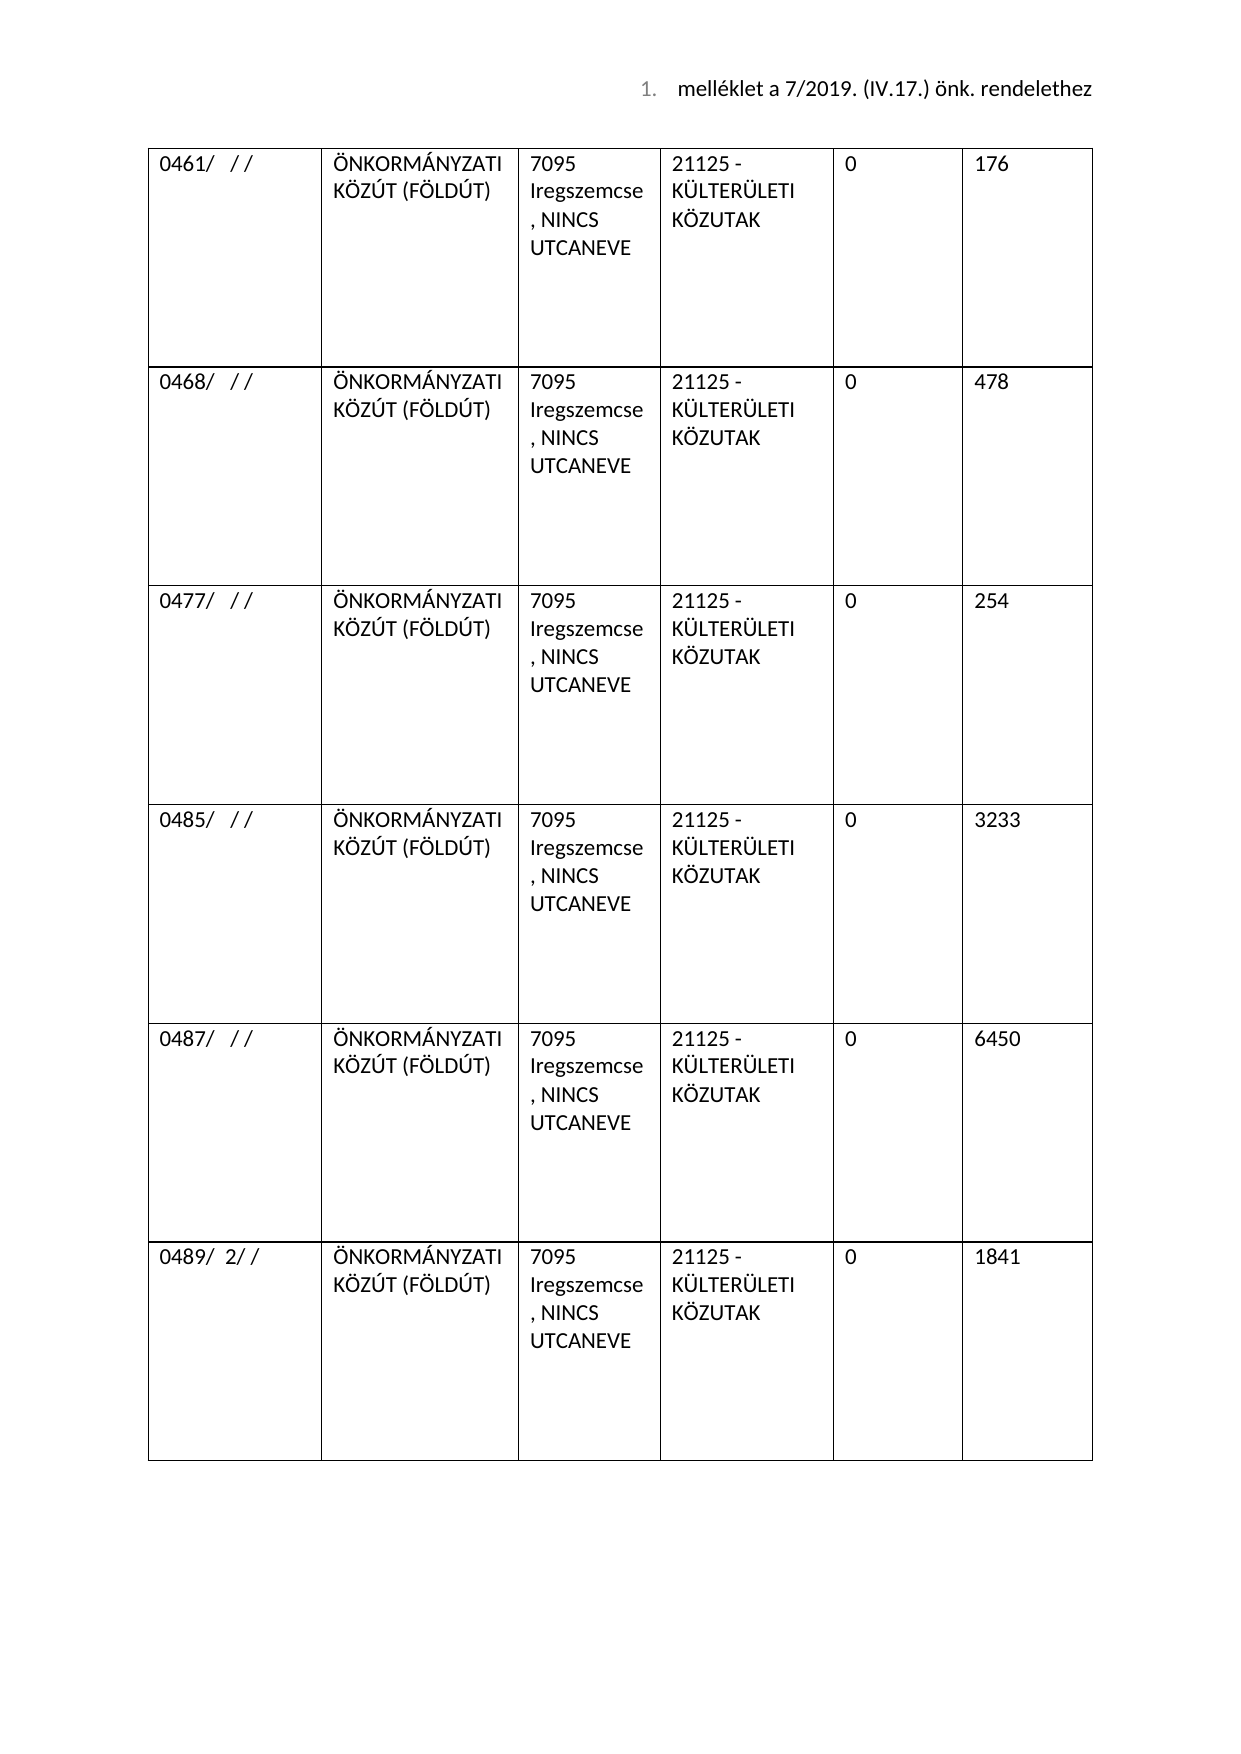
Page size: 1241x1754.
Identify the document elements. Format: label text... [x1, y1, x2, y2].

table_cell 0461/ / / [149, 149, 321, 366]
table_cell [322, 149, 518, 366]
table_cell 478 [963, 368, 1092, 585]
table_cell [322, 1243, 518, 1460]
table_cell 0489/ 2/ / [149, 1243, 321, 1460]
table_cell 0 [834, 805, 962, 1023]
table_cell 0 [834, 586, 962, 804]
table_cell 3233 [963, 805, 1092, 1023]
table_cell 7095 Iregszemcse, NINCS UTCANEVE [519, 368, 660, 585]
table_cell ÖNKORMÁNYZATI KÖZÚT (FÖLDÚT) [322, 368, 518, 585]
table_cell 0487/ / / [149, 1024, 321, 1241]
table_cell ÖNKORMÁNYZATI KÖZÚT (FÖLDÚT) [322, 1024, 518, 1241]
table_cell 0 [834, 368, 962, 585]
table_cell ÖNKORMÁNYZATI KÖZÚT (FÖLDÚT) [322, 586, 518, 804]
table_cell 21125 - KÜLTERÜLETI KÖZUTAK [661, 368, 833, 585]
table_cell 0485/ / / [149, 805, 321, 1023]
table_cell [519, 149, 660, 366]
table_cell 0 [834, 1243, 962, 1460]
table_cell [519, 1243, 660, 1460]
table_cell ÖNKORMÁNYZATI KÖZÚT (FÖLDÚT) [322, 805, 518, 1023]
table_cell 1841 [963, 1243, 1092, 1460]
table_cell 7095 Iregszemcse, NINCS UTCANEVE [519, 805, 660, 1023]
table_cell 0477/ / / [149, 586, 321, 804]
table_cell 176 [963, 149, 1092, 366]
table_cell 0 [834, 1024, 962, 1241]
table_cell 0 [834, 149, 962, 366]
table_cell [661, 1243, 833, 1460]
table_cell 7095 Iregszemcse, NINCS UTCANEVE [519, 586, 660, 804]
table_cell 254 [963, 586, 1092, 804]
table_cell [661, 149, 833, 366]
table_cell 7095 Iregszemcse, NINCS UTCANEVE [519, 1024, 660, 1241]
table_cell 0468/ / / [149, 368, 321, 585]
table_cell 21125 - KÜLTERÜLETI KÖZUTAK [661, 805, 833, 1023]
table_cell 21125 - KÜLTERÜLETI KÖZUTAK [661, 1024, 833, 1241]
table_cell 6450 [963, 1024, 1092, 1241]
table_cell 21125 - KÜLTERÜLETI KÖZUTAK [661, 586, 833, 804]
